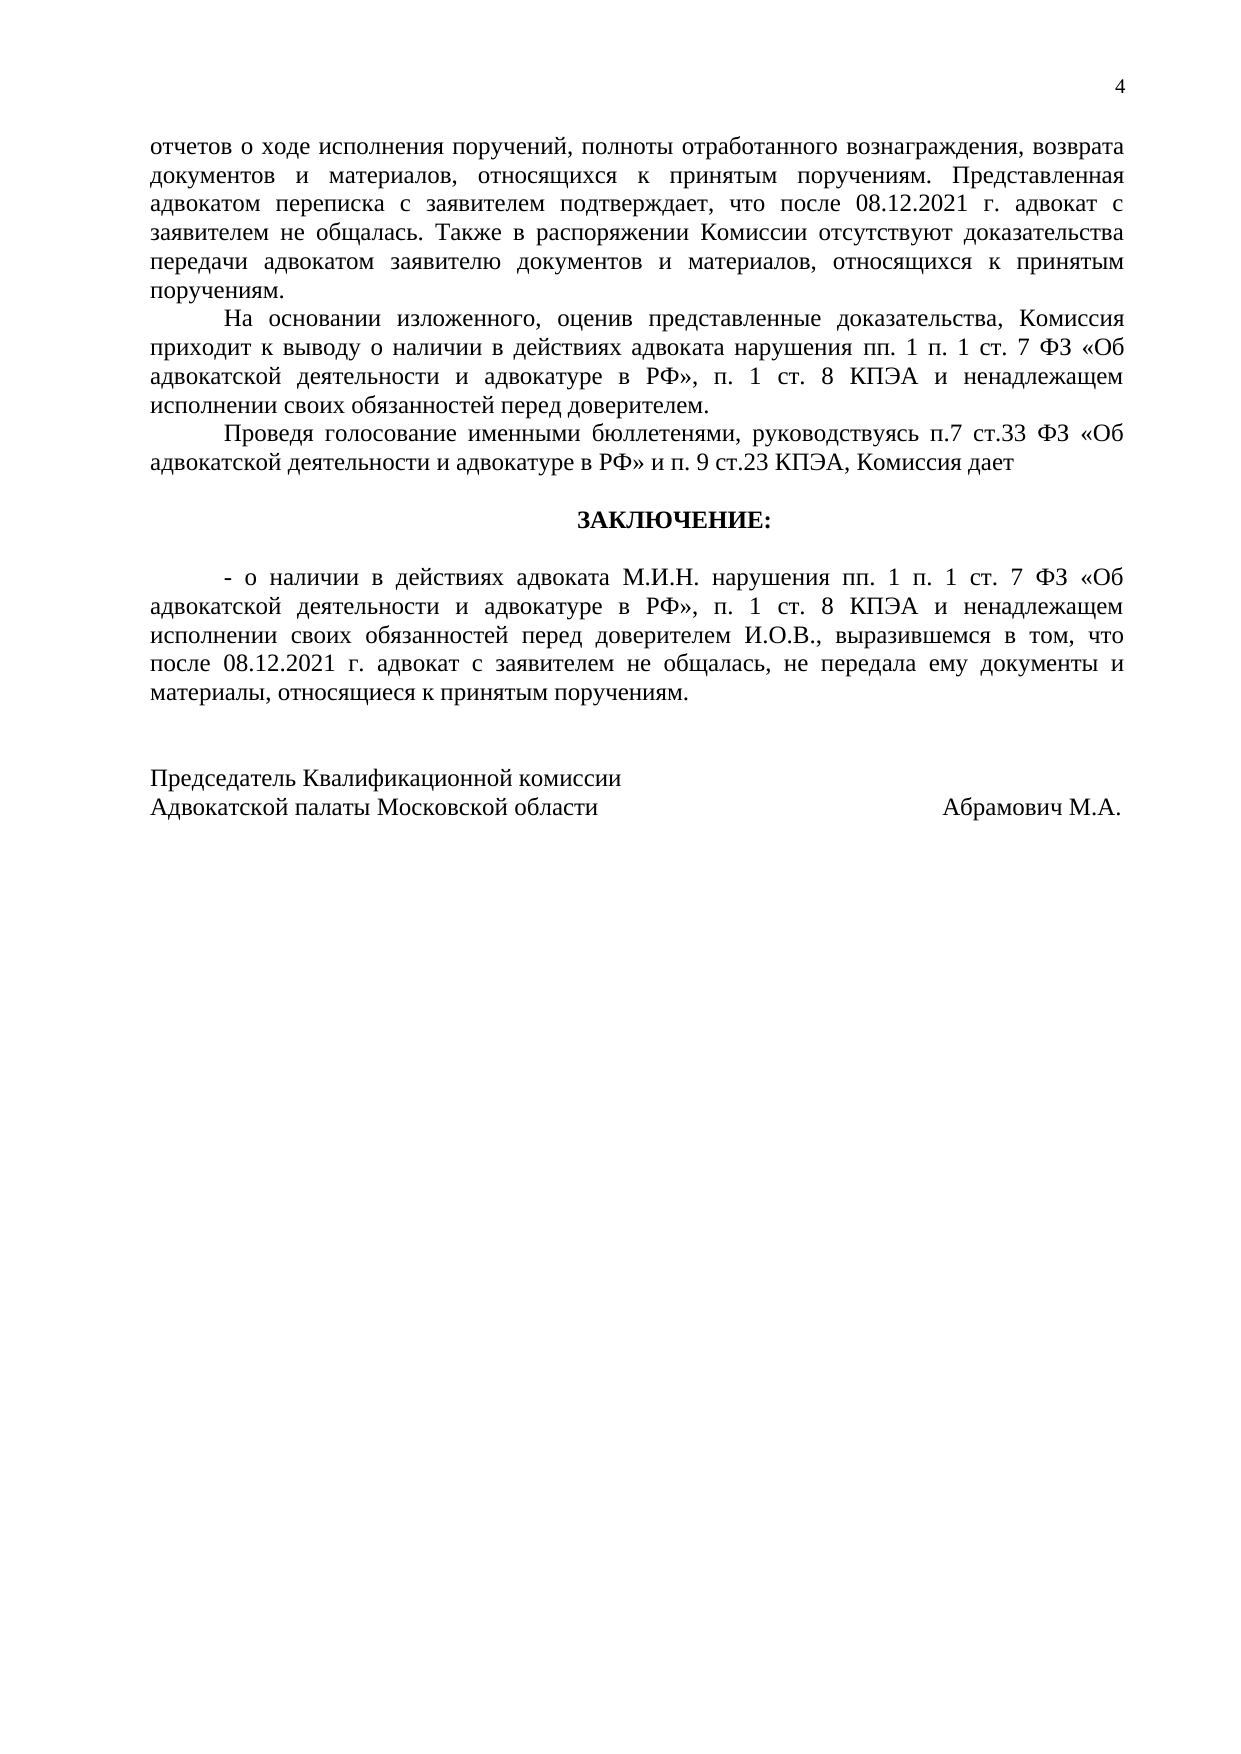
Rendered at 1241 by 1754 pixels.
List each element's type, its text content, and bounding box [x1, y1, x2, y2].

text Председатель Квалификационной комиссии [150, 763, 1125, 792]
text ЗАКЛЮЧЕНИЕ: [150, 505, 1125, 533]
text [150, 131, 1125, 303]
text - о наличии в действиях адвоката М.И.Н. нарушения пп. 1 п. 1 ст. 7 ФЗ «Об адвокатской деятельности и адвокатуре в РФ», п. 1 ст. 8 КПЭА и ненадлежащем исполнении своих обязанностей перед доверителем И.О.В., выразившемся в том, что после 08.12.2021 г. адвокат с заявителем не общалась, не передала ему документы и материалы, относящиеся к принятым поручениям. [150, 562, 1125, 706]
text Адвокатской палаты Московской области Абрамович М.А. [150, 792, 1125, 821]
text На основании изложенного, оценив представленные доказательства, Комиссия приходит к выводу о наличии в действиях адвоката нарушения пп. 1 п. 1 ст. 7 ФЗ «Об адвокатской деятельности и адвокатуре в РФ», п. 1 ст. 8 КПЭА и ненадлежащем исполнении своих обязанностей перед доверителем. [150, 303, 1125, 418]
text Проведя голосование именными бюллетенями, руководствуясь п.7 ст.33 ФЗ «Об адвокатской деятельности и адвокатуре в РФ» и п. 9 ст.23 КПЭА, Комиссия дает [150, 418, 1125, 476]
